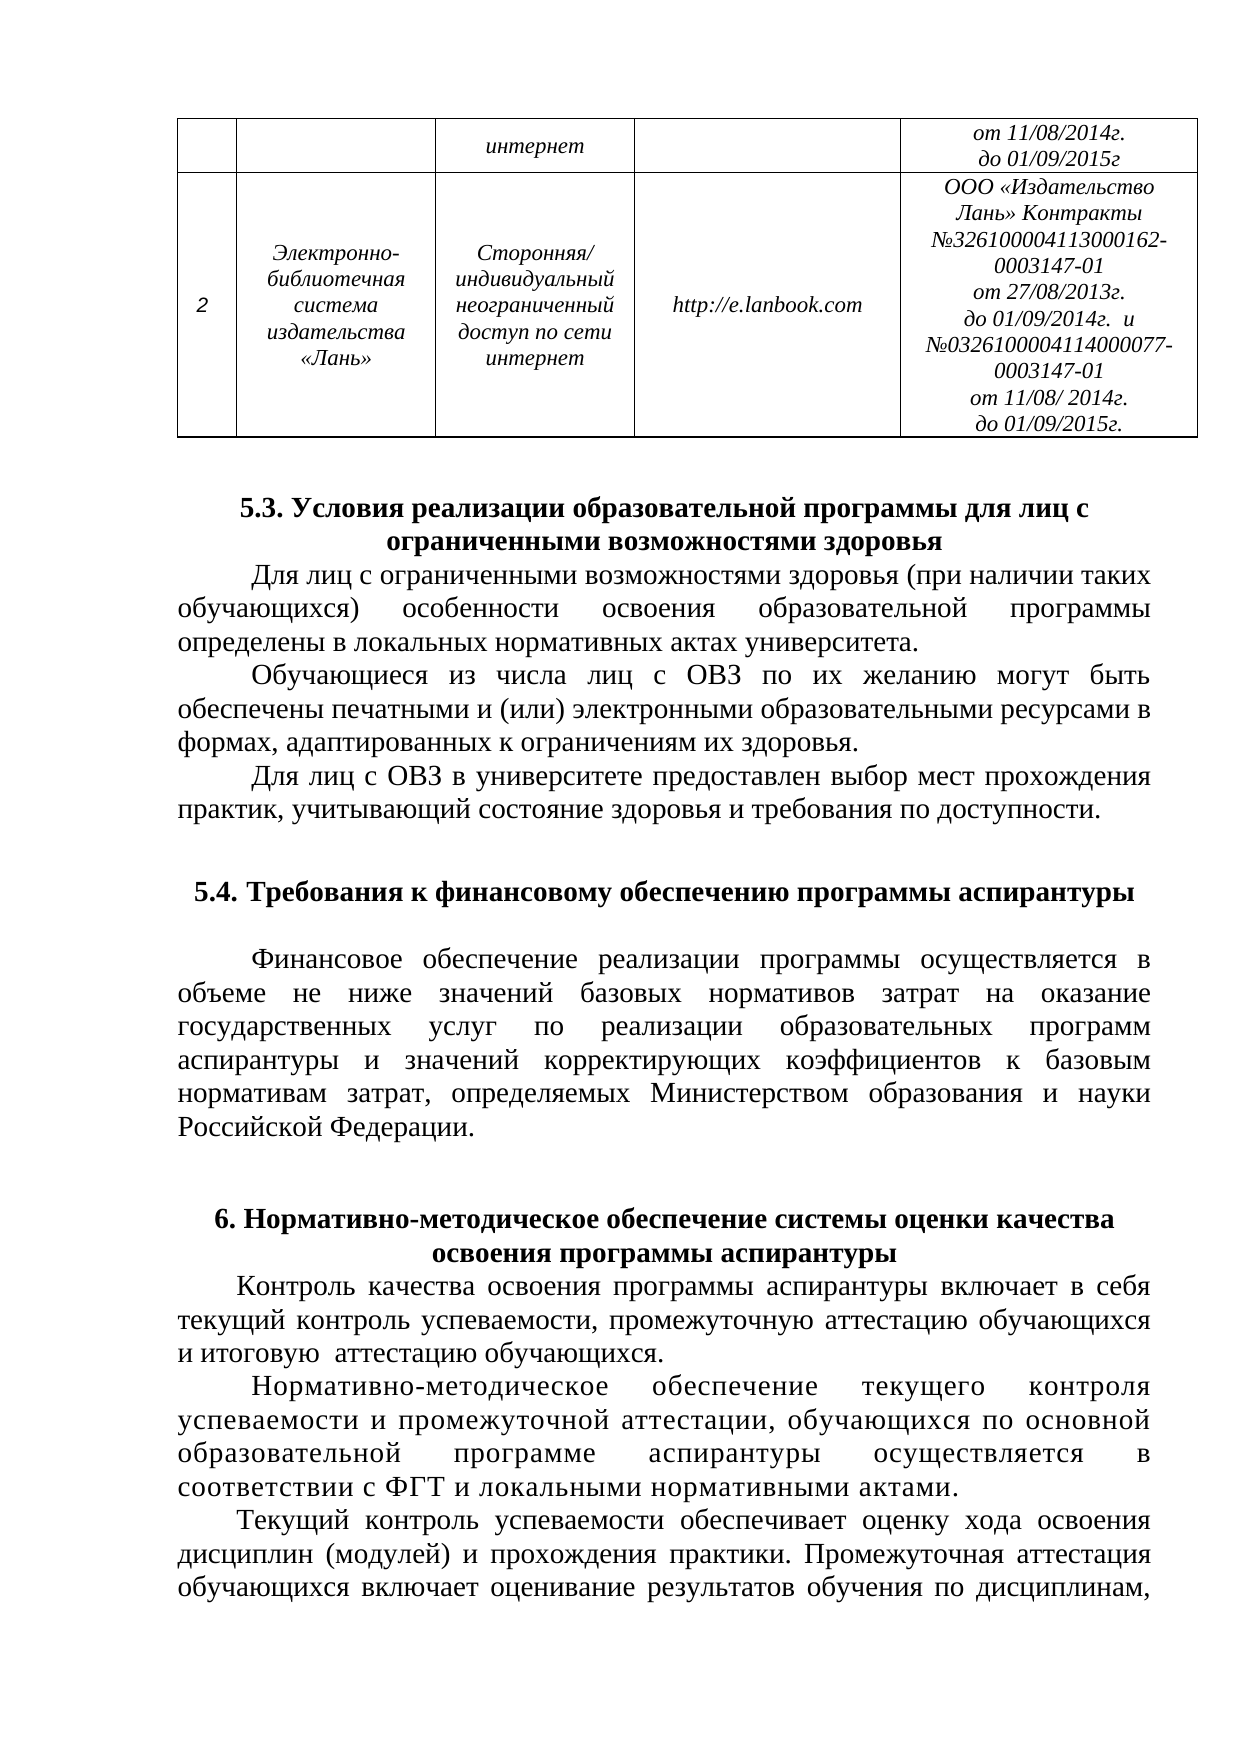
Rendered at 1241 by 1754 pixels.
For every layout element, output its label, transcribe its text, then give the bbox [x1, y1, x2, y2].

table_cell 1 [178, 119, 236, 172]
table_cell Сторонняя/ индивидуальный неограниченный доступ по сети интернет [436, 173, 634, 436]
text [177, 1369, 1152, 1604]
table_cell ООО «Издательство Лань» Контракты №326100004113000162-0003147-01 от 27/08/2013г. до 01/09/2014г. и №0326100004114000077-0003147-01 от 11/08/ 2014г. до 01/09/2015г. [901, 173, 1197, 436]
table_cell http://e.lanbook.com [635, 173, 900, 436]
text 6. Нормативно-методическое обеспечение системы оценки качества освоения программы аспирантуры [177, 1201, 1152, 1268]
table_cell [635, 119, 900, 172]
text Контроль качества освоения программы аспирантуры включает в себя текущий контроль успеваемости, промежуточную аттестацию обучающихся и итоговую аттестацию обучающихся. [177, 1268, 1152, 1369]
text Финансовое обеспечение реализации программы осуществляется в объеме не ниже значений базовых нормативов затрат на оказание государственных услуг по реализации образовательных программ аспирантуры и значений корректирующих коэффициентов к базовым нормативам затрат, определяемых Министерством образования и науки Российской Федерации. [177, 941, 1152, 1143]
subtitle 5.3. Условия реализации образовательной программы для лиц с ограниченными возможностями здоровья [177, 490, 1152, 557]
table_cell Электронно-библиотечная система издательства «Лань» [237, 173, 435, 436]
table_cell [901, 119, 1197, 172]
text Для лиц с ОВЗ в университете предоставлен выбор мест прохождения практик, учитывающий состояние здоровья и требования по доступности. [177, 758, 1152, 825]
table_cell 2 [178, 173, 236, 436]
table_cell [237, 119, 435, 172]
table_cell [436, 119, 634, 172]
text 5.4. Требования к финансовому обеспечению программы аспирантуры [177, 874, 1152, 908]
text Обучающиеся из числа лиц с ОВЗ по их желанию могут быть обеспечены печатными и (или) электронными образовательными ресурсами в формах, адаптированных к ограничениям их здоровья. [177, 657, 1152, 758]
text Для лиц с ограниченными возможностями здоровья (при наличии таких обучающихся) особенности освоения образовательной программы определены в локальных нормативных актах университета. [177, 557, 1152, 657]
